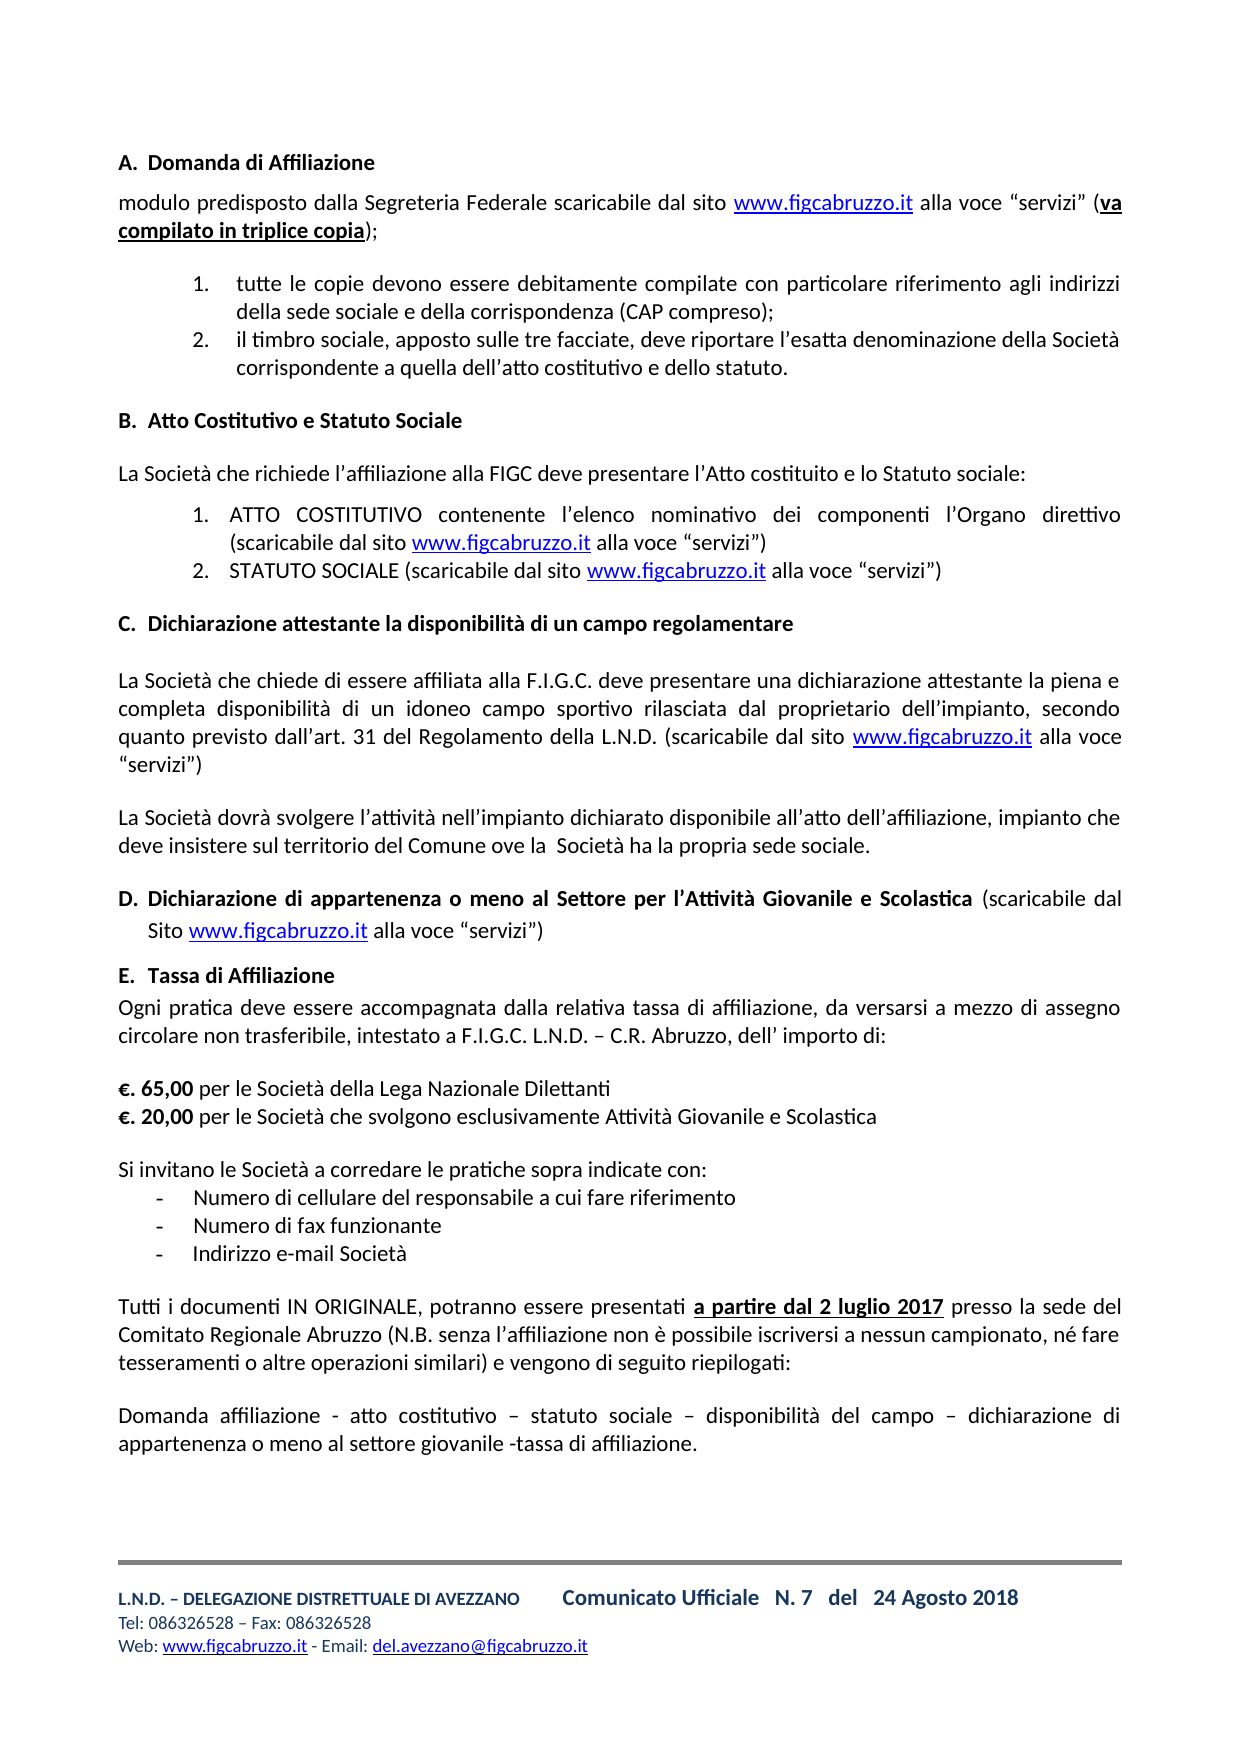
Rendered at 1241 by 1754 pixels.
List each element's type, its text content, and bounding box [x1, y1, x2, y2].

list STATUTO SOCIALE (scaricabile dal sito www.figcabruzzo.it alla voce “servizi”) [192, 556, 1122, 584]
text €. 65,00 per le Società della Lega Nazionale Dilettanti [118, 1074, 1122, 1102]
text Tutti i documenti IN ORIGINALE, potranno essere presentati a partire dal 2 luglio 2017 presso la sede del Comitato Regionale Abruzzo (N.B. senza l’affiliazione non è possibile iscriversi a nessun campionato, né fare tesseramenti o altre operazioni similari) e vengono di seguito riepilogati: [118, 1292, 1122, 1376]
list Numero di fax funzionante [156, 1211, 1122, 1239]
list tutte le copie devono essere debitamente compilate con particolare riferimento agli indirizzi della sede sociale e della corrispondenza (CAP compreso); [192, 269, 1122, 325]
text Ogni pratica deve essere accompagnata dalla relativa tassa di affiliazione, da versarsi a mezzo di assegno circolare non trasferibile, intestato a F.I.G.C. L.N.D. – C.R. Abruzzo, dell’ importo di: [118, 993, 1122, 1049]
list il timbro sociale, apposto sulle tre facciate, deve riportare l’esatta denominazione della Società corrispondente a quella dell’atto costitutivo e dello statuto. [192, 325, 1122, 381]
text La Società che chiede di essere affiliata alla F.I.G.C. deve presentare una dichiarazione attestante la piena e completa disponibilità di un idoneo campo sportivo rilasciata dal proprietario dell’impianto, secondo quanto previsto dall’art. 31 del Regolamento della L.N.D. (scaricabile dal sito www.figcabruzzo.it alla voce “servizi”) [118, 666, 1122, 778]
text La Società che richiede l’affiliazione alla FIGC deve presentare l’Atto costituito e lo Statuto sociale: [118, 459, 1122, 487]
list Indirizzo e-mail Società [155, 1239, 1122, 1267]
list Domanda di Affiliazione [118, 148, 1122, 176]
list Atto Costitutivo e Statuto Sociale [118, 406, 1122, 434]
text Si invitano le Società a corredare le pratiche sopra indicate con: [118, 1155, 1122, 1183]
list Tassa di Affiliazione [118, 961, 1122, 989]
text €. 20,00 per le Società che svolgono esclusivamente Attività Giovanile e Scolastica [118, 1102, 1122, 1130]
list ATTO COSTITUTIVO contenente l’elenco nominativo dei componenti l’Organo direttivo (scaricabile dal sito www.figcabruzzo.it alla voce “servizi”) [192, 500, 1122, 556]
text Domanda affiliazione - atto costitutivo – statuto sociale – disponibilità del campo – dichiarazione di appartenenza o meno al settore giovanile -tassa di affiliazione. [118, 1401, 1122, 1457]
list Dichiarazione attestante la disponibilità di un campo regolamentare [118, 609, 1122, 637]
text La Società dovrà svolgere l’attività nell’impianto dichiarato disponibile all’atto dell’affiliazione, impianto che deve insistere sul territorio del Comune ove la Società ha la propria sede sociale. [118, 803, 1122, 859]
list Dichiarazione di appartenenza o meno al Settore per l’Attività Giovanile e Scolastica (scaricabile dal Sito www.figcabruzzo.it alla voce “servizi”) [118, 884, 1122, 944]
list Numero di cellulare del responsabile a cui fare riferimento [156, 1183, 1122, 1211]
text modulo predisposto dalla Segreteria Federale scaricabile dal sito www.figcabruzzo.it alla voce “servizi” (va compilato in triplice copia); [118, 188, 1122, 244]
